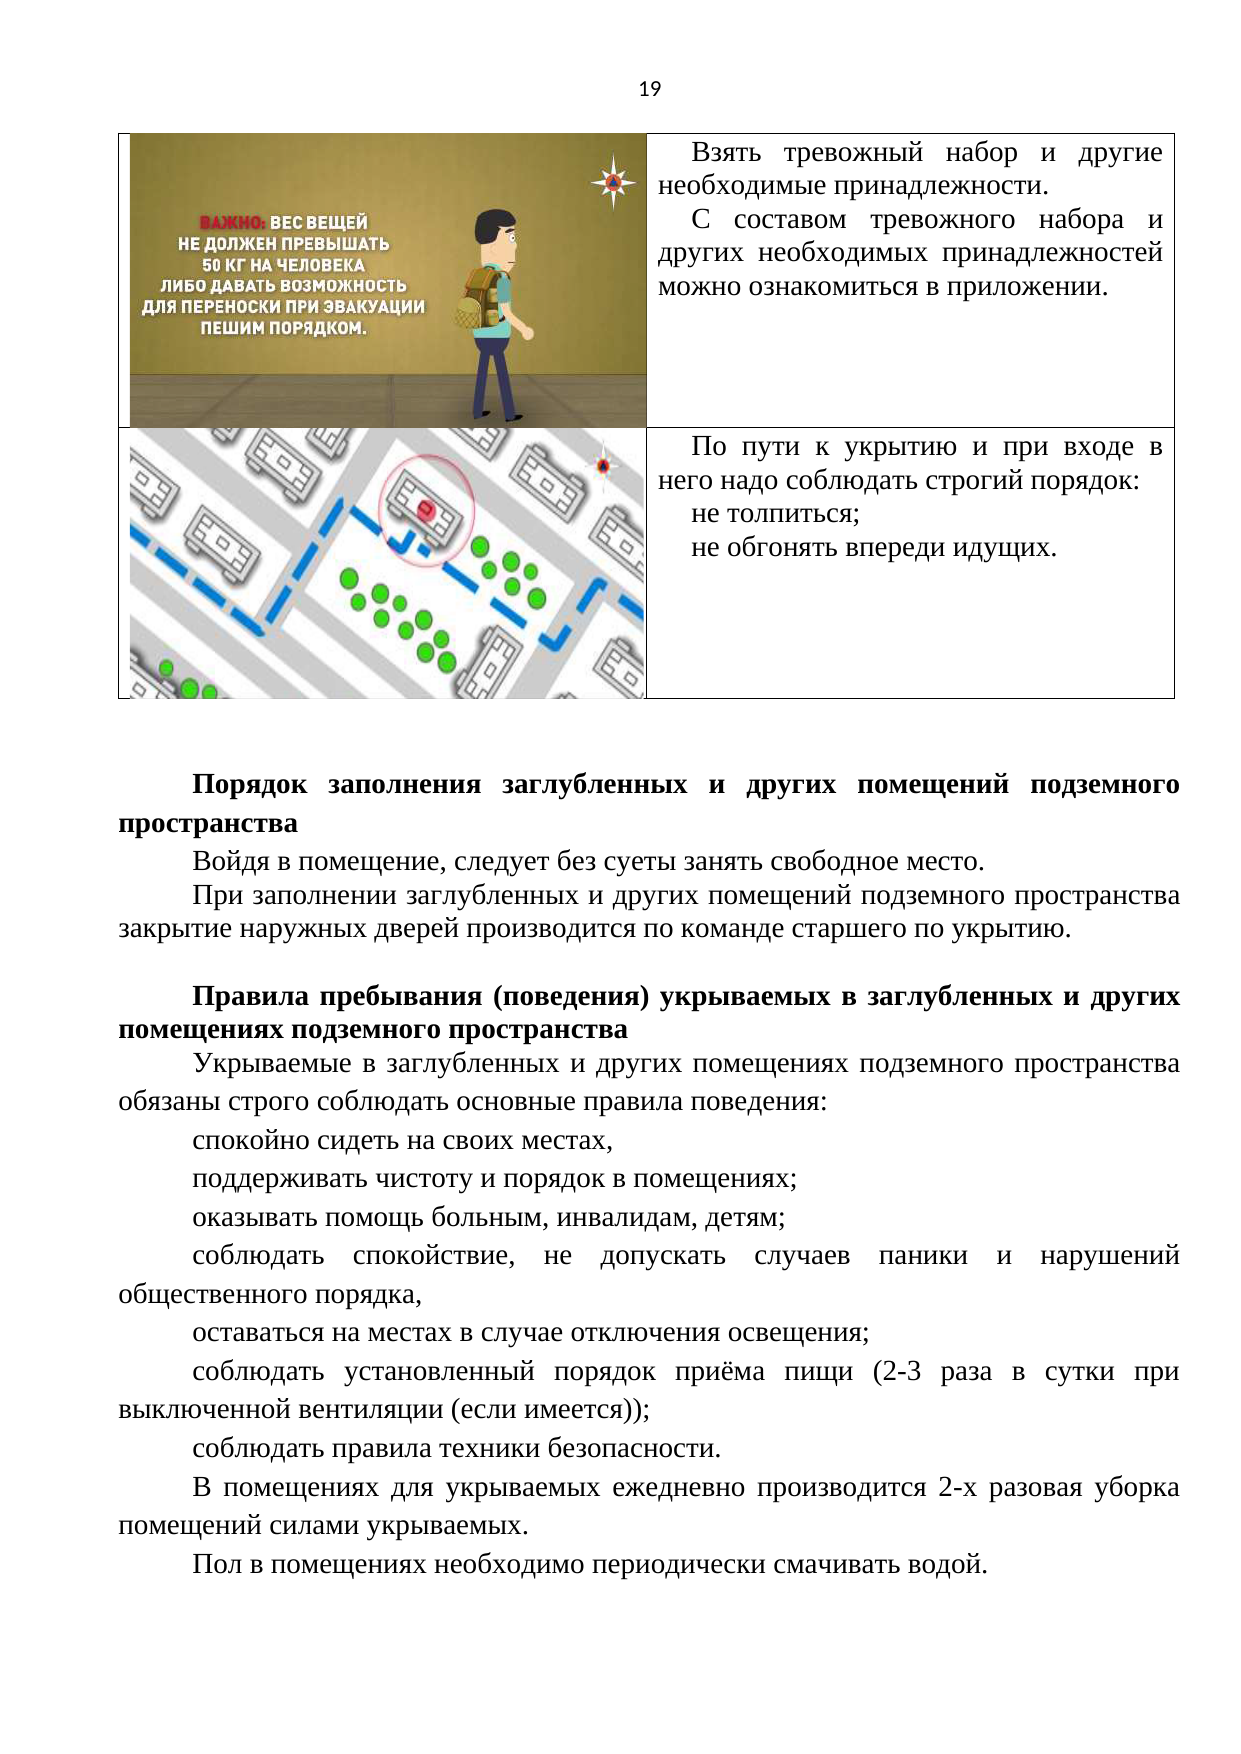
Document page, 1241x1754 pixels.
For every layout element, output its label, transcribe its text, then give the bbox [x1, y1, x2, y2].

table_cell Взять тревожный набор и другие необходимые принадлежности. С составом тревожного набора и других необходимых принадлежностей можно ознакомиться в приложении. [647, 134, 1174, 427]
text Войдя в помещение, следует без суеты занять свободное место. [118, 843, 1181, 877]
text поддерживать чистоту и порядок в помещениях; [118, 1160, 1181, 1194]
text Пол в помещениях необходимо периодически смачивать водой. [118, 1546, 1181, 1579]
text Правила пребывания (поведения) укрываемых в заглубленных и других помещениях подземного пространства [118, 978, 1181, 1045]
text При заполнении заглубленных и других помещений подземного пространства закрытие наружных дверей производится по команде старшего по укрытию. [118, 877, 1181, 944]
text спокойно сидеть на своих местах, [118, 1122, 1181, 1155]
text Порядок заполнения заглубленных и других помещений подземного пространства [118, 766, 1181, 838]
text соблюдать установленный порядок приёма пищи (2-3 раза в сутки при выключенной вентиляции (если имеется)); [118, 1353, 1181, 1425]
text оказывать помощь больным, инвалидам, детям; [118, 1199, 1181, 1232]
text соблюдать спокойствие, не допускать случаев паники и нарушений общественного порядка, [118, 1237, 1181, 1309]
text оставаться на местах в случае отключения освещения; [118, 1314, 1181, 1348]
table_cell [119, 134, 129, 427]
table_cell По пути к укрытию и при входе в него надо соблюдать строгий порядок: не толпиться; не обгонять впереди идущих. [647, 428, 1174, 698]
text соблюдать правила техники безопасности. [118, 1430, 1181, 1464]
table_cell [119, 428, 129, 698]
text Укрываемые в заглубленных и других помещениях подземного пространства обязаны строго соблюдать основные правила поведения: [118, 1045, 1181, 1117]
text В помещениях для укрываемых ежедневно производится 2-х разовая уборка помещений силами укрываемых. [118, 1469, 1181, 1541]
